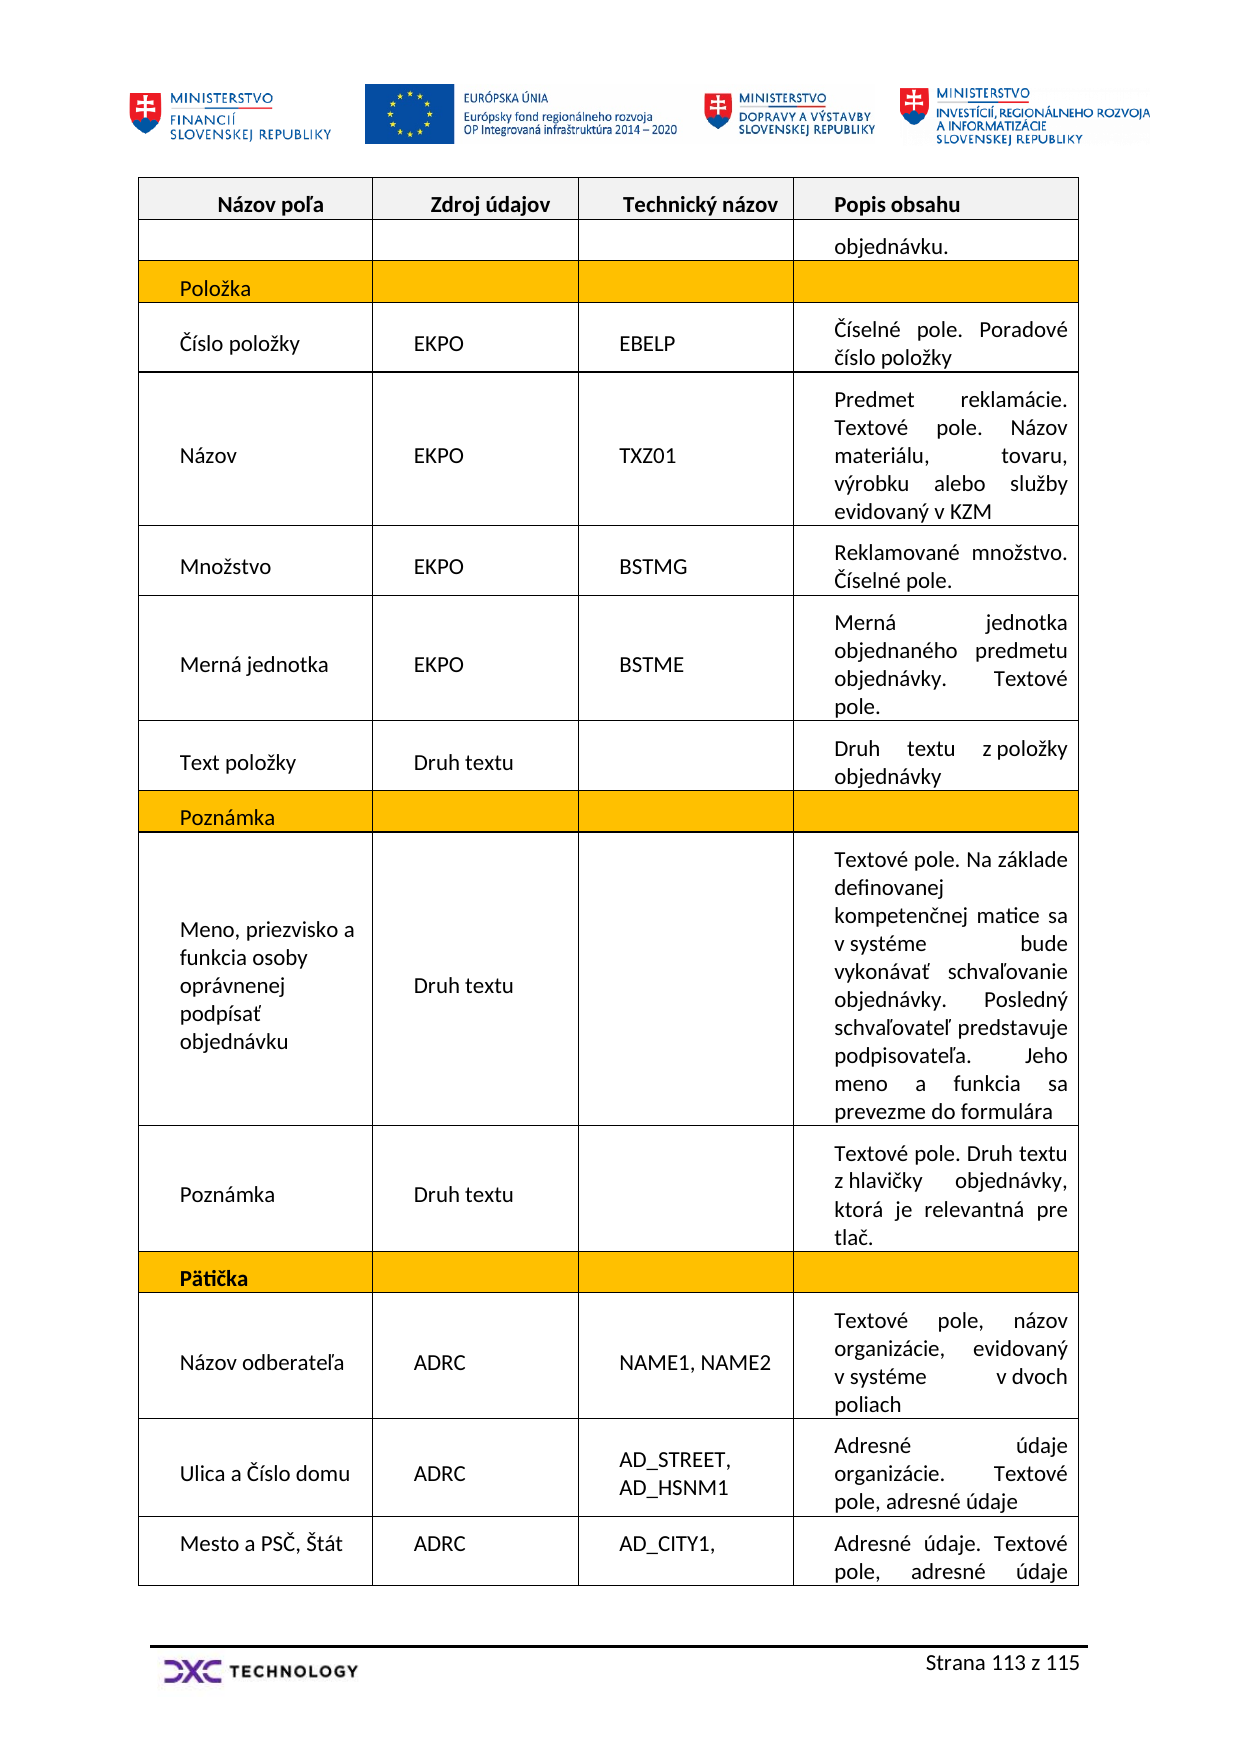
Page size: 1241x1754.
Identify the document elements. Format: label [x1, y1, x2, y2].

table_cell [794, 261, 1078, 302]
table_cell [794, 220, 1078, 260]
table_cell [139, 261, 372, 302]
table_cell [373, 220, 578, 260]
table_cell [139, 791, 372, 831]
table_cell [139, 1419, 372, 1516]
picture [157, 1648, 373, 1697]
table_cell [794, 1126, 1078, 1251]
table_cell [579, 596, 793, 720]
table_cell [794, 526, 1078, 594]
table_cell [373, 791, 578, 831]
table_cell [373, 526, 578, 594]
picture [900, 88, 1150, 146]
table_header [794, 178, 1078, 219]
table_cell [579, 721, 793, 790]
picture [129, 93, 331, 142]
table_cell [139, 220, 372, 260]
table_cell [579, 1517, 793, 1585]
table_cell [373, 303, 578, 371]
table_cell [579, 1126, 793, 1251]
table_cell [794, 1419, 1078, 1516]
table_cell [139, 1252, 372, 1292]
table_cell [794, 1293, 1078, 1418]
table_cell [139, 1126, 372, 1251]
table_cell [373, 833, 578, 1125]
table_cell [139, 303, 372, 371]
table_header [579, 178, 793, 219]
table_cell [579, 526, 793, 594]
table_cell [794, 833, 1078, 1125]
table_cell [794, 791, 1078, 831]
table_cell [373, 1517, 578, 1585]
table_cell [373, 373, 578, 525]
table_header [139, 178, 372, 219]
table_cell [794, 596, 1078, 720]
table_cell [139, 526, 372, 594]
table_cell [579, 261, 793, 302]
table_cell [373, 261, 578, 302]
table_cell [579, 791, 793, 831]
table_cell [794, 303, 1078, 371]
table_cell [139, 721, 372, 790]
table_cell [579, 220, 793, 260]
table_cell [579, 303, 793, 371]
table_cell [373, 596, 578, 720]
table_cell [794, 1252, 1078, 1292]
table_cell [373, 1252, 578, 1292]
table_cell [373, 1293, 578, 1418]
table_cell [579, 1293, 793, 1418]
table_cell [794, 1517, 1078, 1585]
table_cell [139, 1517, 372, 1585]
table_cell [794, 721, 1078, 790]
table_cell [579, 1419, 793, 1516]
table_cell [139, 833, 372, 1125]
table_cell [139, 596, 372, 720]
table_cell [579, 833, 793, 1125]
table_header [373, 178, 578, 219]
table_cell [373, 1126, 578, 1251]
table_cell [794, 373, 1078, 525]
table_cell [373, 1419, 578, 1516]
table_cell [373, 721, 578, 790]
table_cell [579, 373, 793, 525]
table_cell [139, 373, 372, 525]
picture [365, 84, 875, 144]
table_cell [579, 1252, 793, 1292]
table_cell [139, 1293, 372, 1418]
